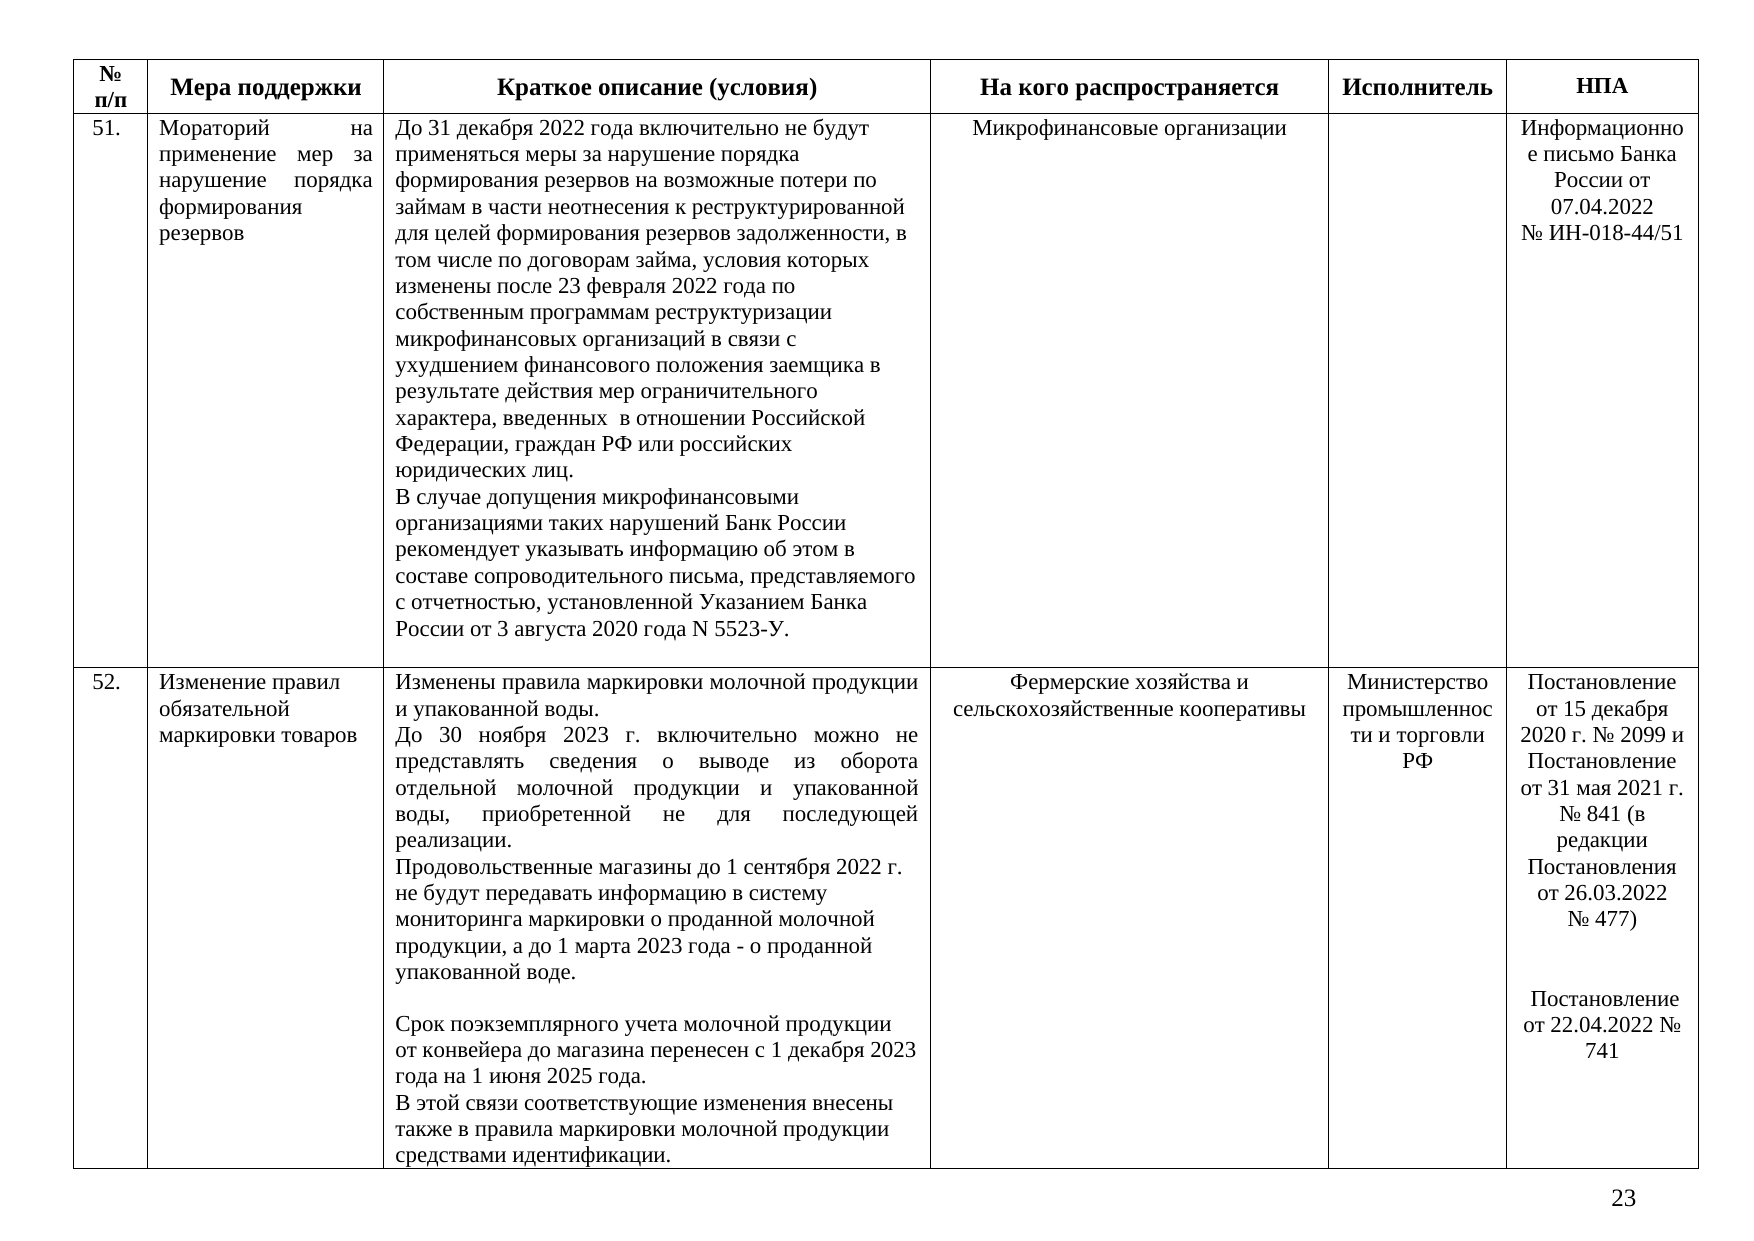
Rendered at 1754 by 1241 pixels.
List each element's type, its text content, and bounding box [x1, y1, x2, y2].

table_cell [1507, 668, 1698, 1168]
table_header НПА [1507, 60, 1698, 113]
table_header № п/п [74, 60, 147, 113]
table_header Исполнитель [1329, 60, 1506, 113]
table_header На кого распространяется [931, 60, 1328, 113]
table_cell Мораторий на применение мер за нарушение порядка формирования резервов [148, 114, 383, 667]
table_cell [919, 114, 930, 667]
table_cell [74, 668, 147, 1168]
table_cell [74, 114, 147, 667]
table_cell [931, 668, 1328, 1168]
table_cell Информационное письмо Банка России от 07.04.2022 № ИН-018-44/51 [1507, 114, 1698, 667]
table_cell Микрофинансовые организации [931, 114, 1328, 667]
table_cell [1329, 668, 1506, 1168]
table_header Краткое описание (условия) [384, 60, 930, 113]
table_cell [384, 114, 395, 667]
table_header Мера поддержки [148, 60, 383, 113]
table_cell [148, 668, 383, 1168]
table_cell [1329, 114, 1506, 667]
